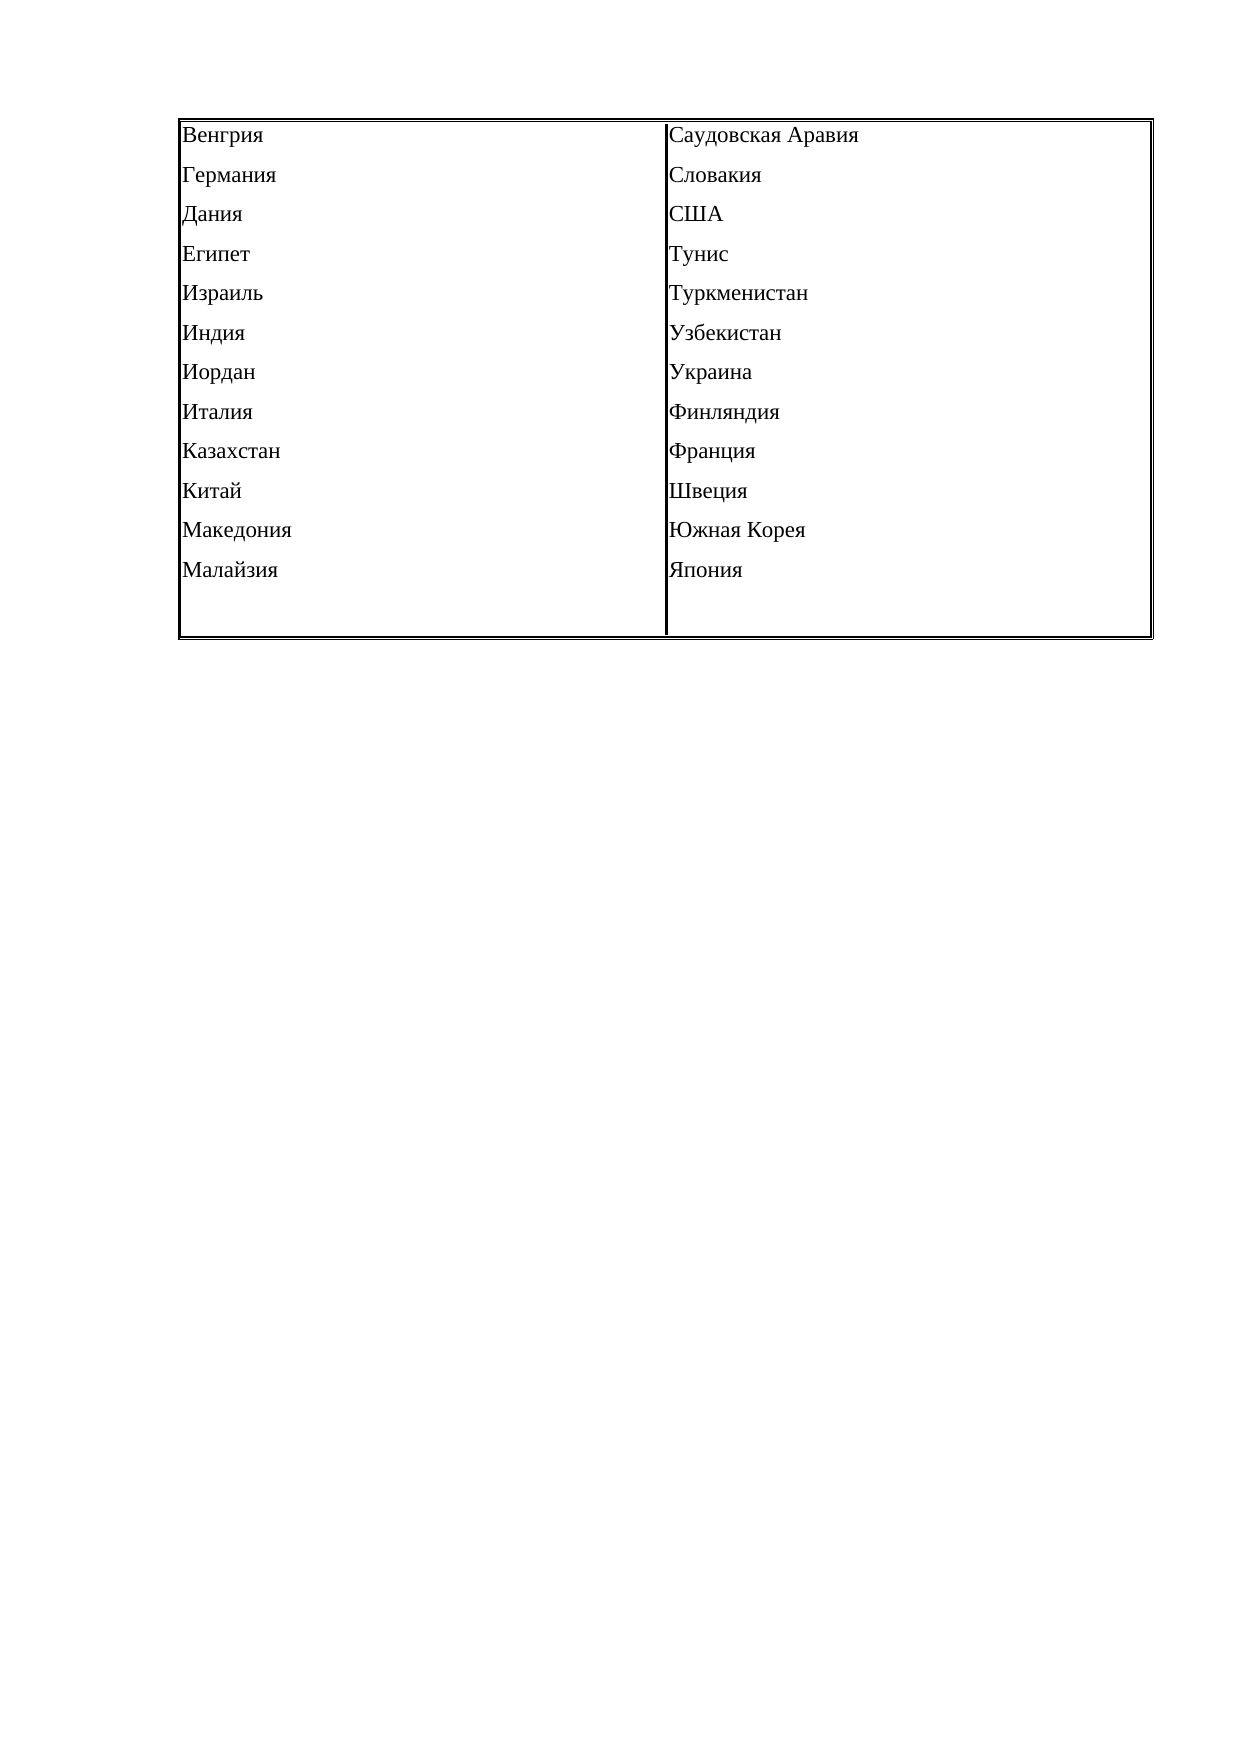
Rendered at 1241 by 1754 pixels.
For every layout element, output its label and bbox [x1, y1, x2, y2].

table_header [181, 122, 1150, 636]
